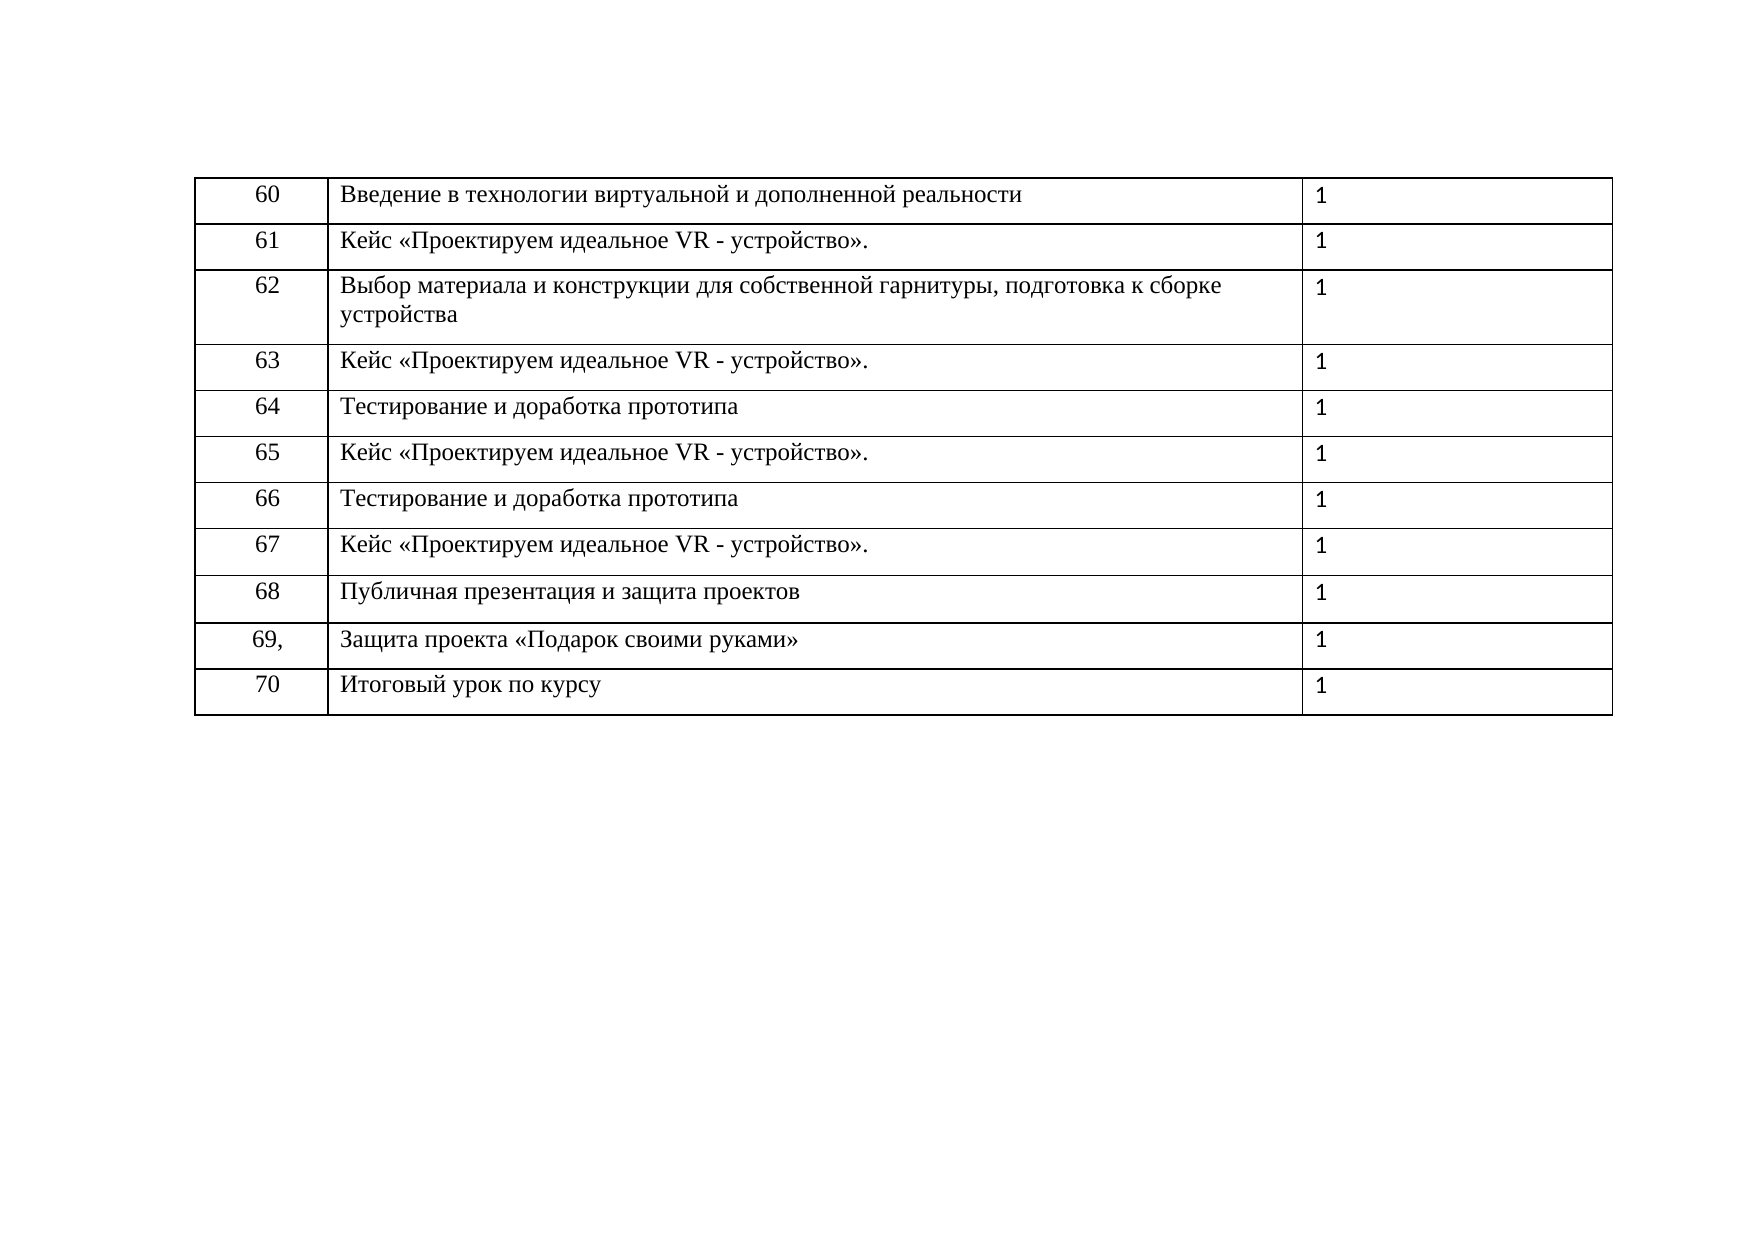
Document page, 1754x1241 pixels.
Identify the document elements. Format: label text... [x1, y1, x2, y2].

table_cell 1 [1303, 225, 1612, 269]
table_cell 1 [1303, 345, 1612, 390]
table_cell 61 [196, 225, 327, 269]
table_cell 69, [196, 624, 327, 668]
table_cell 62 [196, 271, 327, 344]
table_cell Итоговый урок по курсу [329, 670, 1302, 714]
table_cell Тестирование и доработка прототипа [329, 391, 1302, 436]
table_cell 1 [1303, 624, 1612, 668]
table_cell Введение в технологии виртуальной и дополненной реальности [329, 179, 1302, 223]
table_cell 68 [196, 576, 327, 622]
table_cell Кейс «Проектируем идеальное VR - устройство». [329, 529, 1302, 575]
table_cell Защита проекта «Подарок своими руками» [329, 624, 1302, 668]
table_cell Публичная презентация и защита проектов [329, 576, 1302, 622]
table_cell 1 [1303, 670, 1612, 714]
table_cell Кейс «Проектируем идеальное VR - устройство». [329, 437, 1302, 482]
table_cell 64 [196, 391, 327, 436]
table_cell Тестирование и доработка прототипа [329, 483, 1302, 527]
table_cell Выбор материала и конструкции для собственной гарнитуры, подготовка к сборке устройства [329, 271, 1302, 344]
table_cell 1 [1303, 271, 1612, 344]
table_cell 60 [196, 179, 327, 223]
table_cell Кейс «Проектируем идеальное VR - устройство». [329, 345, 1302, 390]
table_cell 66 [196, 483, 327, 527]
table_cell 63 [196, 345, 327, 390]
table_cell Кейс «Проектируем идеальное VR - устройство». [329, 225, 1302, 269]
table_cell 1 [1303, 529, 1612, 575]
table_cell 1 [1303, 437, 1612, 482]
table_cell 1 [1303, 179, 1612, 223]
table_cell 70 [196, 670, 327, 714]
table_cell 1 [1303, 576, 1612, 622]
table_cell 67 [196, 529, 327, 575]
table_cell 65 [196, 437, 327, 482]
table_cell 1 [1303, 483, 1612, 527]
table_cell 1 [1303, 391, 1612, 436]
